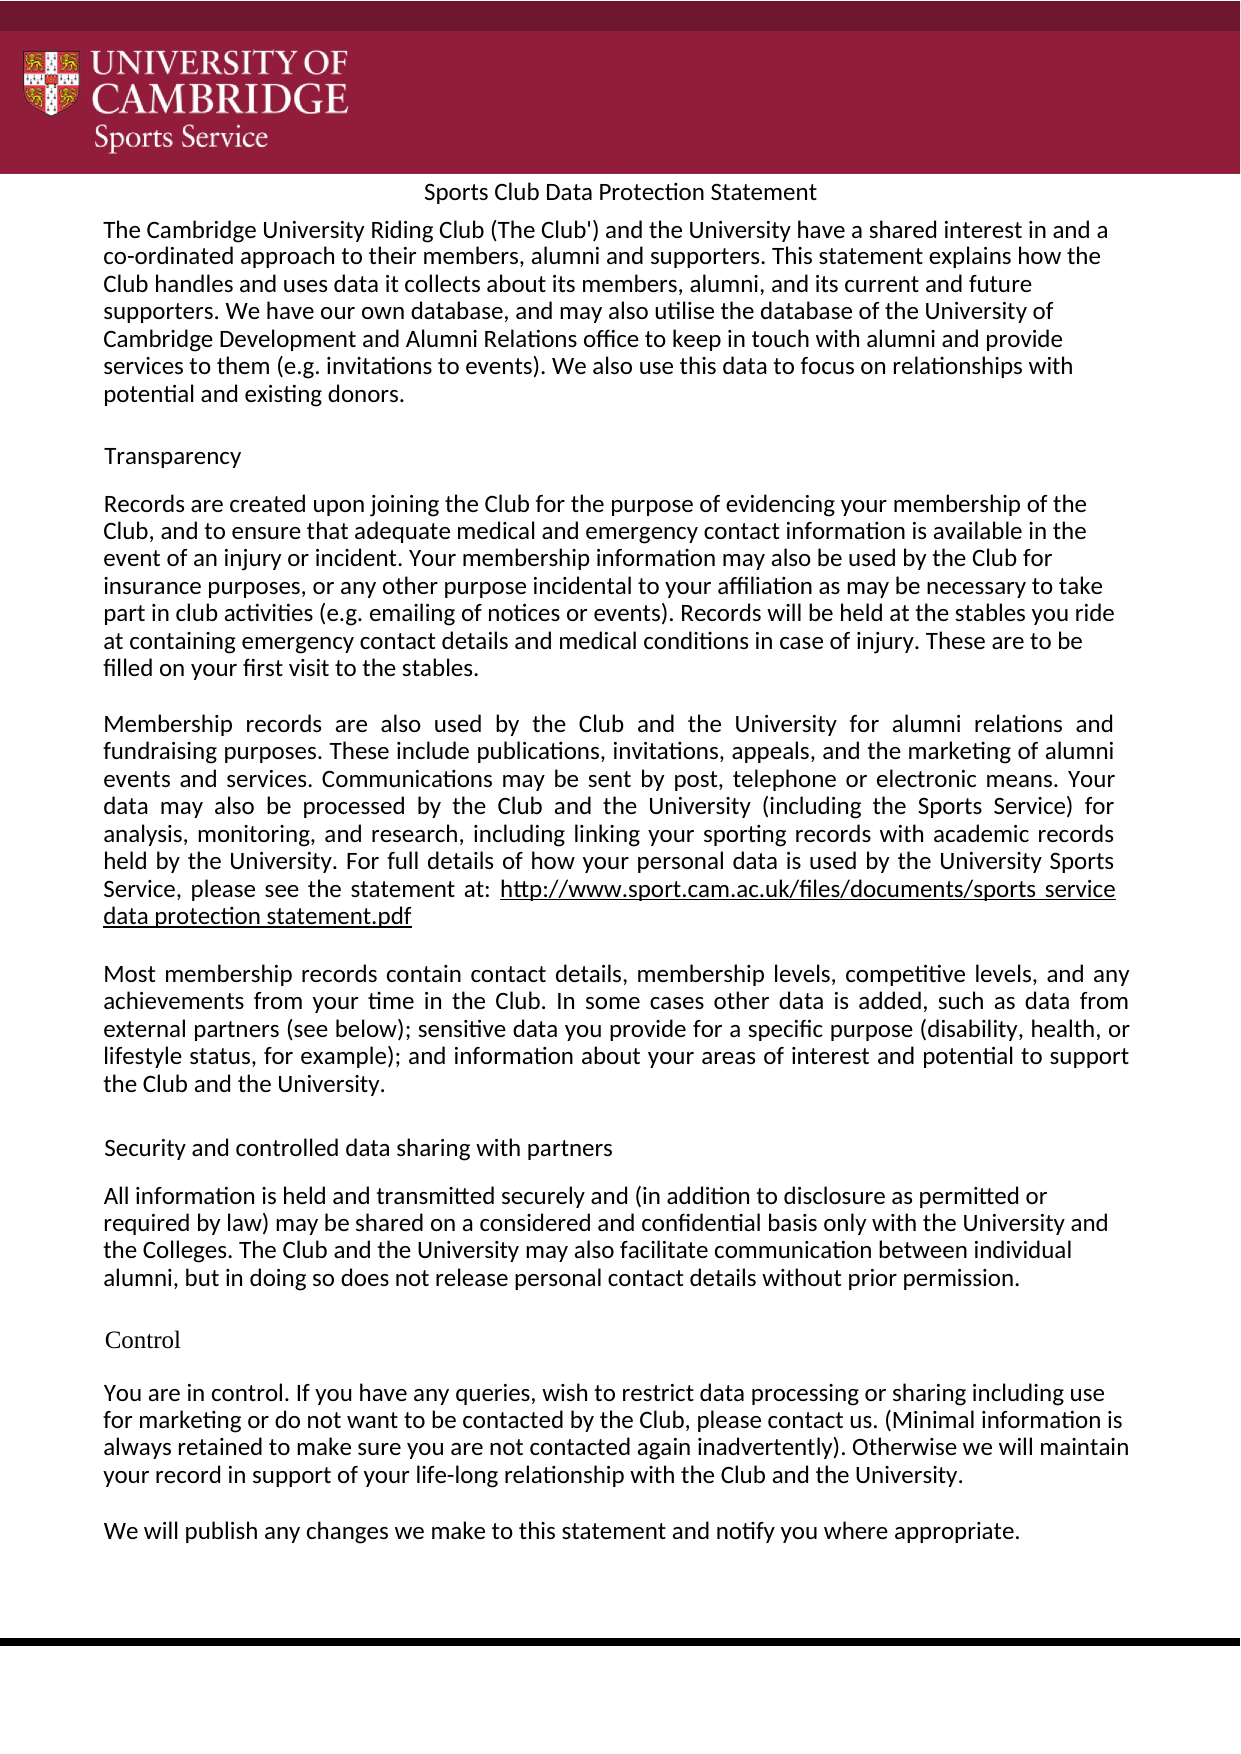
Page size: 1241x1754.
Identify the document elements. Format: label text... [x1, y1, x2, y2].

text You are in control. If you have any queries, wish to restrict data processing or sharing including use for marketing or do not want to be contacted by the Club, please contact us. (Minimal information is always retained to make sure you are not contacted again inadvertently). Otherwise we will maintain your record in support of your life-long relationship with the Club and the University. [103, 1379, 1133, 1489]
text All information is held and transmitted securely and (in addition to disclosure as permitted or required by law) may be shared on a considered and confidential basis only with the University and the Colleges. The Club and the University may also facilitate communication between individual alumni, but in doing so does not release personal contact details without prior permission. [103, 1183, 1133, 1292]
text We will publish any changes we make to this statement and notify you where appropriate. [103, 1517, 1133, 1545]
text Sports Club Data Protection Statement [107, 174, 1134, 207]
subtitle Security and controlled data sharing with partners [104, 1132, 1134, 1162]
subtitle Control [104, 1326, 1134, 1354]
text The Cambridge University Riding Club (The Club') and the University have a shared interest in and a co-ordinated approach to their members, alumni and supporters. This statement explains how the Club handles and uses data it collects about its members, alumni, and its current and future supporters. We have our own database, and may also utilise the database of the University of Cambridge Development and Alumni Relations office to keep in touch with alumni and provide services to them (e.g. invitations to events). We also use this data to focus on relationships with potential and existing donors. [103, 216, 1133, 408]
subtitle Transparency [104, 440, 1134, 470]
text Records are created upon joining the Club for the purpose of evidencing your membership of the Club, and to ensure that adequate medical and emergency contact information is available in the event of an injury or incident. Your membership information may also be used by the Club for insurance purposes, or any other purpose incidental to your affiliation as may be necessary to take part in club activities (e.g. emailing of notices or events). Records will be held at the stables you ride at containing emergency contact details and medical conditions in case of injury. These are to be filled on your first visit to the stables. [103, 491, 1133, 683]
picture [0, 1, 1241, 174]
text Most membership records contain contact details, membership levels, competitive levels, and any achievements from your time in the Club. In some cases other data is added, such as data from external partners (see below); sensitive data you provide for a specific purpose (disability, health, or lifestyle status, for example); and information about your areas of interest and potential to support the Club and the University. [103, 961, 1132, 1098]
text Membership records are also used by the Club and the University for alumni relations and fundraising purposes. These include publications, invitations, appeals, and the marketing of alumni events and services. Communications may be sent by post, telephone or electronic means. Your data may also be processed by the Club and the University (including the Sports Service) for analysis, monitoring, and research, including linking your sporting records with academic records held by the University. For full details of how your personal data is used by the University Sports Service, please see the statement at: http://www.sport.cam.ac.uk/files/documents/sports service data protection statement.pdf [103, 711, 1116, 931]
